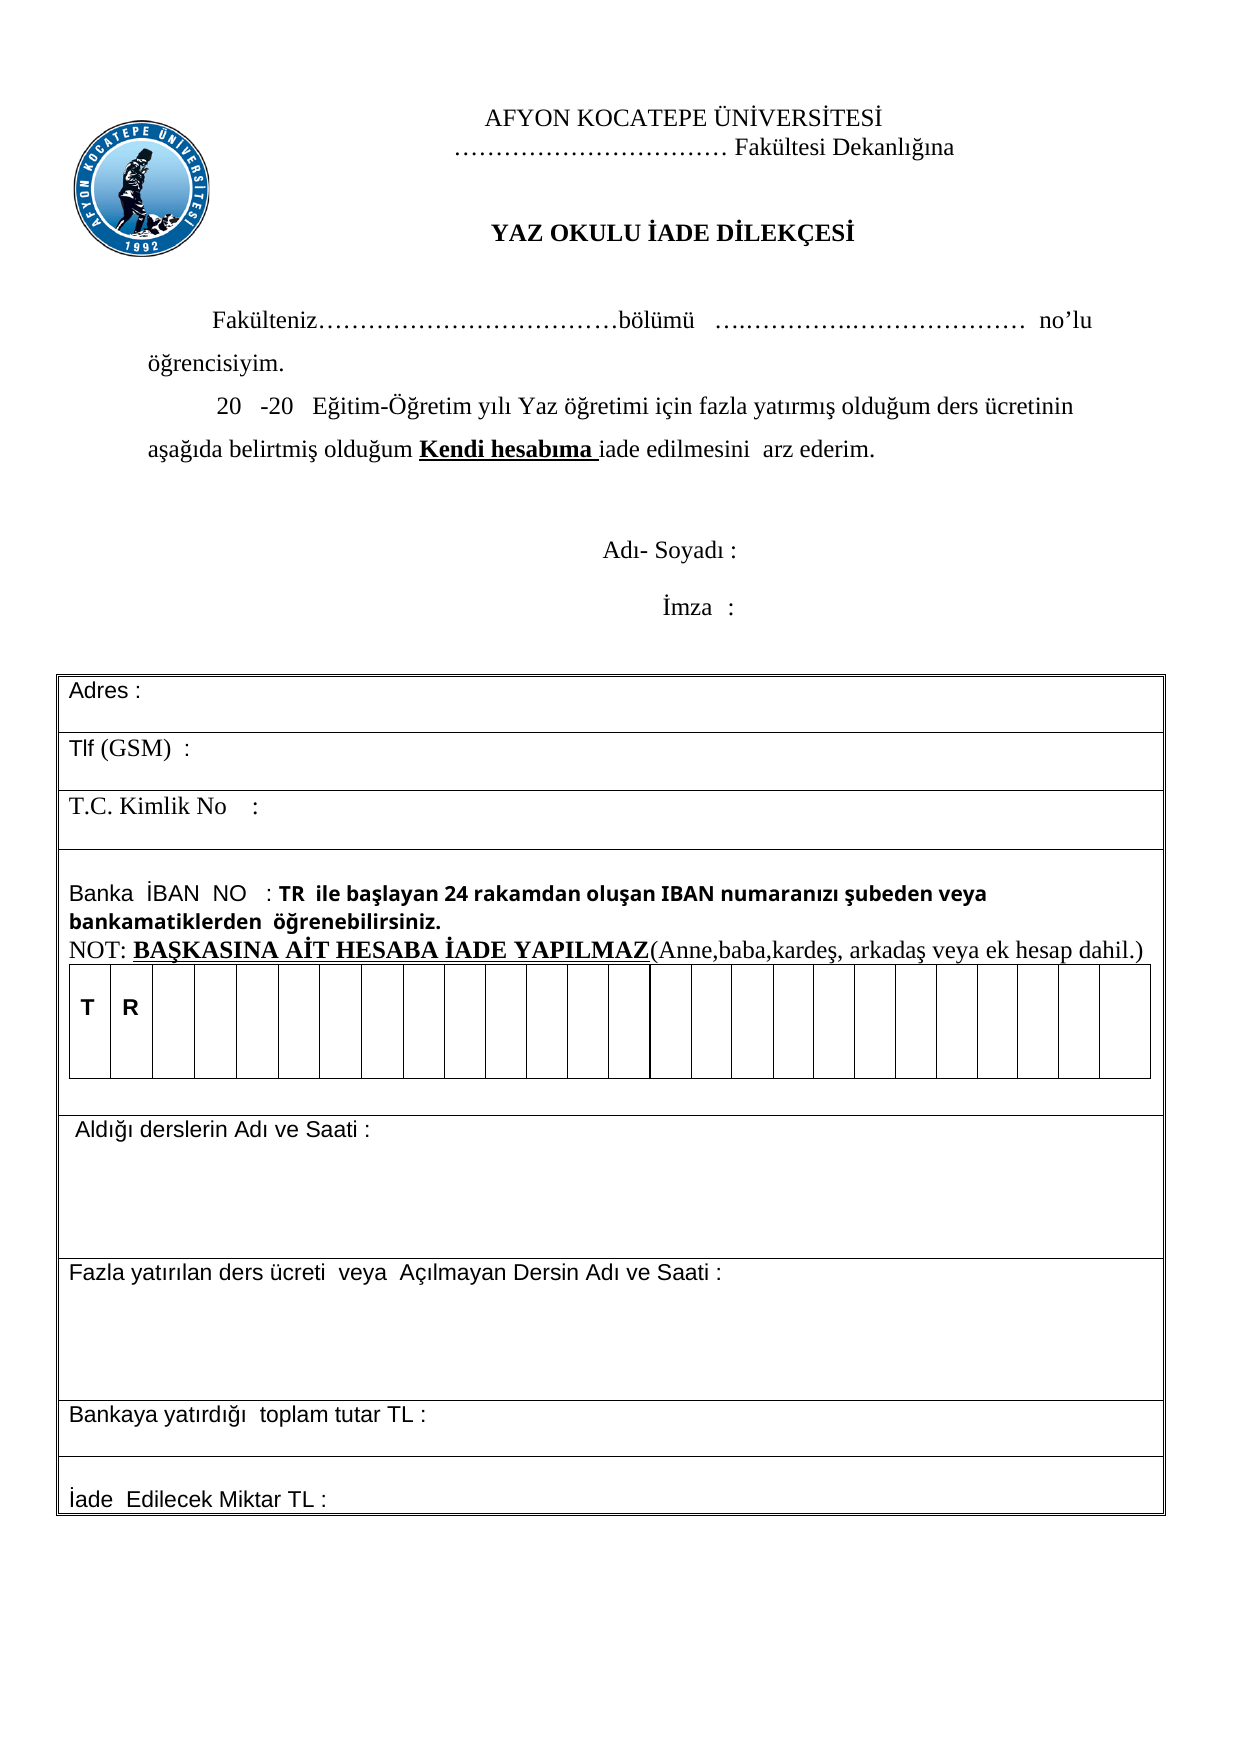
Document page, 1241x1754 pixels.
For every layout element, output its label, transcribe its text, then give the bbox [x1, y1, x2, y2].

table_cell Bankaya yatırdığı toplam tutar TL : [59, 1401, 1163, 1456]
table_cell İade Edilecek Miktar TL : [59, 1457, 1163, 1512]
table_cell Tlf (GSM) : [59, 733, 1163, 790]
text İmza : [148, 592, 1093, 621]
text AFYON KOCATEPE ÜNİVERSİTESİ [148, 103, 1093, 132]
text 20 -20 Eğitim-Öğretim yılı Yaz öğretimi için fazla yatırmış olduğum ders ücretinin aşağıda belirtmiş olduğum Kendi hesabıma iade edilmesini arz ederim. [73, 391, 1093, 463]
table_cell Aldığı derslerin Adı ve Saati : [59, 1116, 1163, 1258]
table_cell T.C. Kimlik No : [59, 791, 1163, 849]
picture [73, 120, 210, 257]
text Fakülteniz………………………………bölümü ….………….………………… no’lu öğrencisiyim. [148, 305, 1093, 377]
text YAZ OKULU İADE DİLEKÇESİ [210, 218, 1093, 247]
table_header Adres : [59, 677, 1163, 732]
text …………………………… Fakültesi Dekanlığına [210, 132, 1093, 161]
table_cell Banka İBAN NO : TR ile başlayan 24 rakamdan oluşan IBAN numaranızı şubeden veya bankamatiklerden öğrenebilirsiniz. NOT: BAŞKASINA AİT HESABA İADE YAPILMAZ(Anne,baba,kardeş, arkadaş veya ek hesap dahil.) [59, 850, 1163, 1115]
table_cell Fazla yatırılan ders ücreti veya Açılmayan Dersin Adı ve Saati : [59, 1259, 1163, 1400]
text Adı- Soyadı : [148, 535, 1093, 563]
